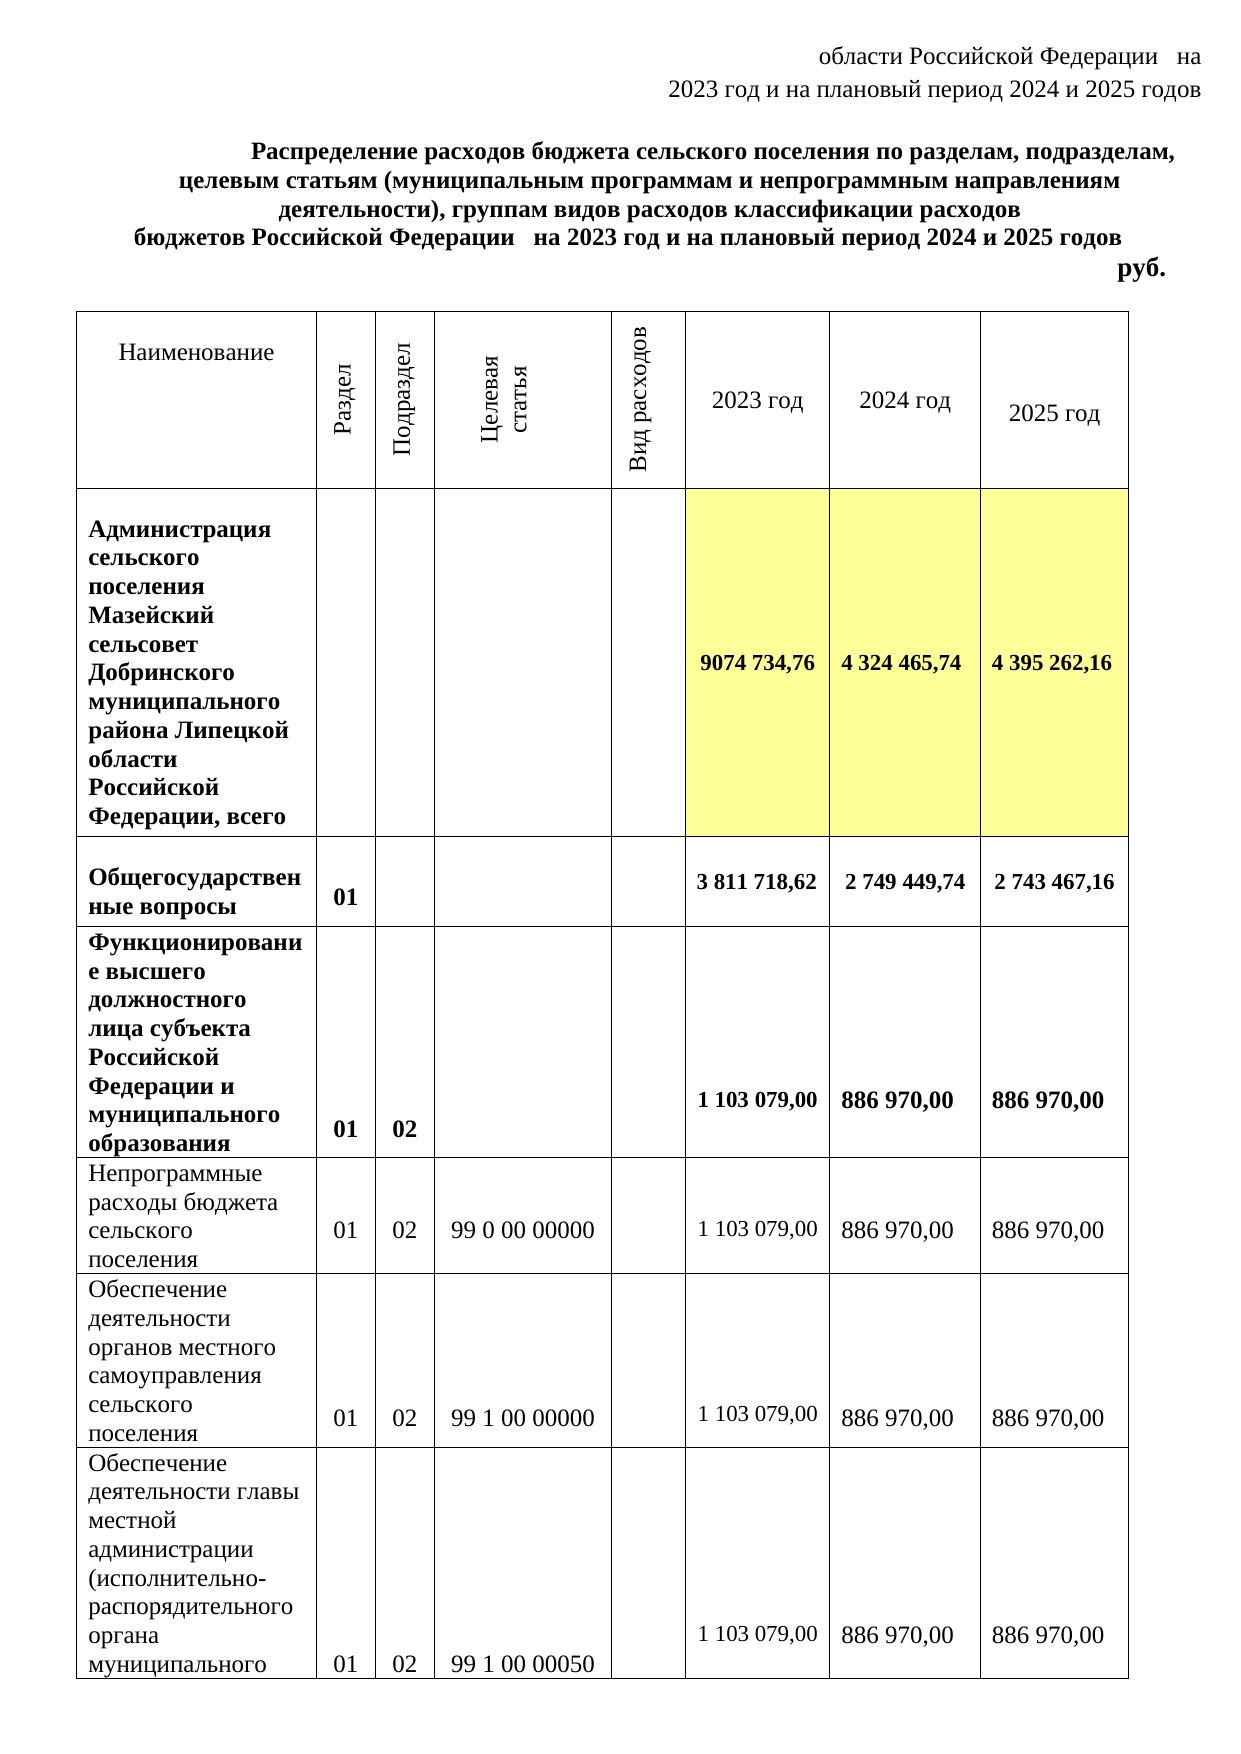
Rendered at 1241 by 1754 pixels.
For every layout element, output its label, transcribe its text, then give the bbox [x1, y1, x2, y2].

table_cell 886 970,00 [981, 1448, 1128, 1678]
table_cell 886 970,00 [830, 1274, 980, 1447]
table_cell [612, 1158, 685, 1273]
table_cell Общегосударственные вопросы [77, 837, 316, 926]
table_cell 01 [317, 1274, 375, 1447]
table_cell 99 1 00 00000 [435, 1274, 611, 1447]
table_cell 886 970,00 [981, 1274, 1128, 1447]
table_cell 02 [376, 1448, 434, 1678]
table_cell [317, 489, 375, 836]
table_cell [612, 489, 685, 836]
table_cell [435, 927, 611, 1157]
table_cell Администрация сельского поселения Мазейский сельсовет Добринского муниципального района Липецкой области Российской Федерации, всего [77, 489, 316, 836]
text бюджетов Российской Федерации на 2023 год и на плановый период 2024 и 2025 годов руб. [124, 222, 1175, 282]
table_cell 02 [376, 927, 434, 1157]
table_header 2025 год [981, 312, 1128, 488]
table_cell 9074 734,76 [686, 489, 829, 836]
table_cell 01 [317, 1448, 375, 1678]
table_cell 886 970,00 [981, 927, 1128, 1157]
table_header Наименование [77, 312, 316, 488]
table_cell Обеспечение деятельности органов местного самоуправления сельского поселения [77, 1274, 316, 1447]
table_cell 99 1 00 00050 [435, 1448, 611, 1678]
table_cell 4 395 262,16 [981, 489, 1128, 836]
table_cell Непрограммные расходы бюджета сельского поселения [77, 1158, 316, 1273]
table_cell 886 970,00 [830, 1448, 980, 1678]
table_header 2023 год [686, 312, 829, 488]
table_cell 886 970,00 [981, 1158, 1128, 1273]
text области Российской Федерации на [62, 41, 1201, 70]
table_cell 1 103 079,00 [686, 1274, 829, 1447]
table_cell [77, 1448, 316, 1678]
table_cell 01 [317, 927, 375, 1157]
table_cell 99 0 00 00000 [435, 1158, 611, 1273]
table_cell [435, 837, 611, 926]
table_cell [612, 927, 685, 1157]
text Распределение расходов бюджета сельского поселения по разделам, подразделам, [124, 136, 1175, 165]
table_cell 2 749 449,74 [830, 837, 980, 926]
table_cell 1 103 079,00 [686, 1158, 829, 1273]
table_cell 01 [317, 1158, 375, 1273]
table_cell Функционирование высшего должностного лица субъекта Российской Федерации и муниципального образования [77, 927, 316, 1157]
table_cell 02 [376, 1274, 434, 1447]
table_cell 4 324 465,74 [830, 489, 980, 836]
text 2023 год и на плановый период 2024 и 2025 годов [62, 74, 1201, 103]
table_cell 1 103 079,00 [686, 1448, 829, 1678]
table_cell 02 [376, 1158, 434, 1273]
table_cell [612, 837, 685, 926]
table_cell 1 103 079,00 [686, 927, 829, 1157]
table_cell [435, 489, 611, 836]
table_header Целевая статья [435, 312, 611, 488]
table_cell [376, 489, 434, 836]
table_cell 3 811 718,62 [686, 837, 829, 926]
table_cell 01 [317, 837, 375, 926]
table_cell 2 743 467,16 [981, 837, 1128, 926]
table_cell [612, 1448, 685, 1678]
table_cell [376, 837, 434, 926]
table_header 2024 год [830, 312, 980, 488]
table_header Подраздел [376, 312, 434, 488]
table_header Вид расходов [612, 312, 685, 488]
table_header Раздел [317, 312, 375, 488]
table_cell 886 970,00 [830, 927, 980, 1157]
table_cell [612, 1274, 685, 1447]
text целевым статьям (муниципальным программам и непрограммным направлениям деятельности), группам видов расходов классификации расходов [124, 165, 1175, 222]
table_cell 886 970,00 [830, 1158, 980, 1273]
